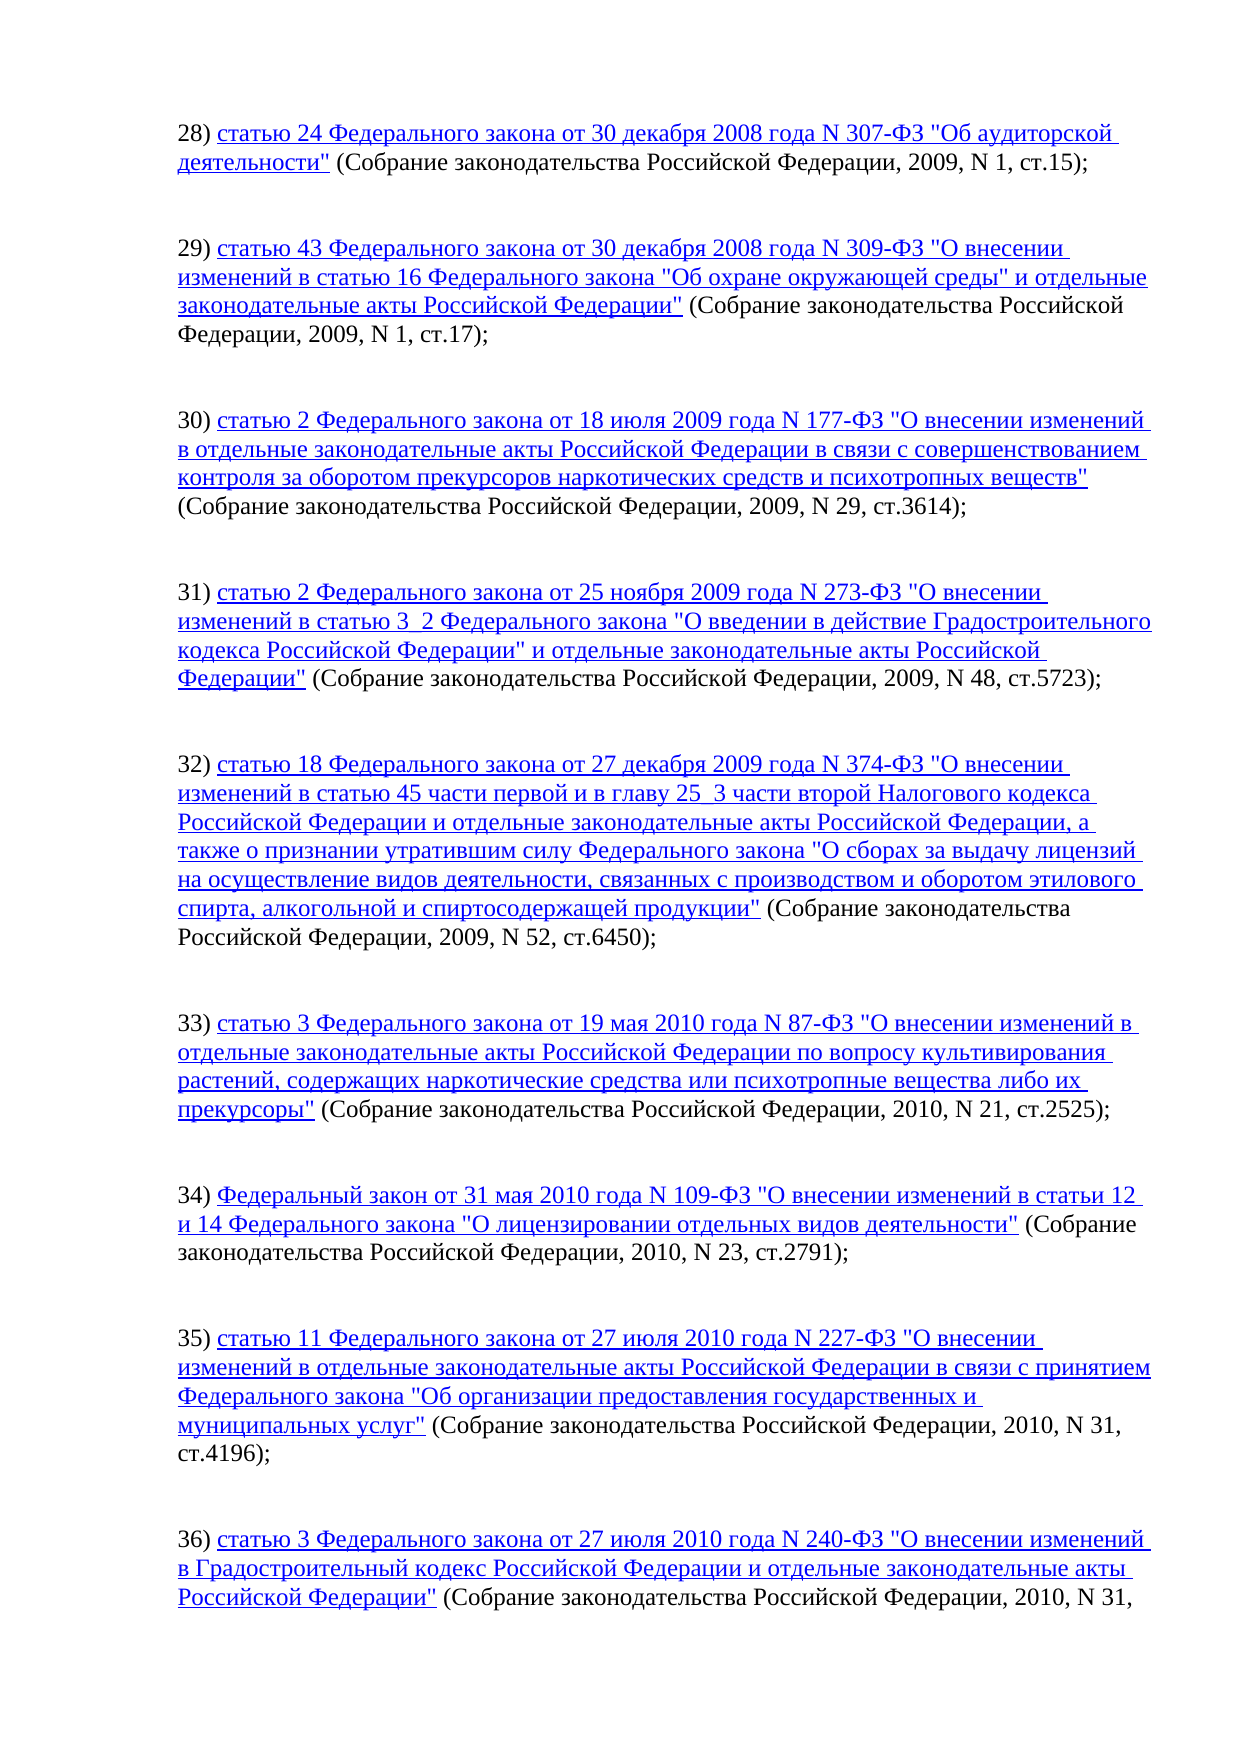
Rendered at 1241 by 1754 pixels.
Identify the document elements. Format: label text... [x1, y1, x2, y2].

text 33) статью 3 Федерального закона от 19 мая 2010 года N 87-ФЗ "О внесении изменений в отдельные законодательные акты Российской Федерации по вопросу культивирования растений, содержащих наркотические средства или психотропные вещества либо их прекурсоры" (Собрание законодательства Российской Федерации, 2010, N 21, ст.2525); [177, 1008, 1152, 1151]
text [177, 1524, 1152, 1611]
text 31) статью 2 Федерального закона от 25 ноября 2009 года N 273-ФЗ "О внесении изменений в статью 3_2 Федерального закона "О введении в действие Градостроительного кодекса Российской Федерации" и отдельные законодательные акты Российской Федерации" (Собрание законодательства Российской Федерации, 2009, N 48, ст.5723); [177, 632, 1152, 720]
text 30) статью 2 Федерального закона от 18 июля 2009 года N 177-ФЗ "О внесении изменений в отдельные законодательные акты Российской Федерации в связи с совершенствованием контроля за оборотом прекурсоров наркотических средств и психотропных веществ" (Собрание законодательства Российской Федерации, 2009, N 29, ст.3614); [177, 405, 1152, 548]
text 29) статью 43 Федерального закона от 30 декабря 2008 года N 309-ФЗ "О внесении изменений в статью 16 Федерального закона "Об охране окружающей среды" и отдельные законодательные акты Российской Федерации" (Собрание законодательства Российской Федерации, 2009, N 1, ст.17); [177, 233, 1152, 376]
text 32) статью 18 Федерального закона от 27 декабря 2009 года N 374-ФЗ "О внесении изменений в статью 45 части первой и в главу 25_3 части второй Налогового кодекса Российской Федерации и отдельные законодательные акты Российской Федерации, а также о признании утратившим силу Федерального закона "О сборах за выдачу лицензий на осуществление видов деятельности, связанных с производством и оборотом этилового спирта, алкогольной и спиртосодержащей продукции" (Собрание законодательства Российской Федерации, 2009, N 52, ст.6450); [177, 749, 1152, 979]
text 28) статью 24 Федерального закона от 30 декабря 2008 года N 307-ФЗ "Об аудиторской деятельности" (Собрание законодательства Российской Федерации, 2009, N 1, ст.15); [177, 118, 1152, 204]
text 31) статью 2 Федерального закона от 25 ноября 2009 года N 273-ФЗ "О внесении изменений в статью 3_2 Федерального закона "О введении в действие Градостроительного кодекса Российской Федерации" и отдельные законодательные акты Российской Федерации" (Собрание законодательства Российской Федерации, 2009, N 48, ст.5723); [177, 577, 1152, 631]
text 35) статью 11 Федерального закона от 27 июля 2010 года N 227-ФЗ "О внесении изменений в отдельные законодательные акты Российской Федерации в связи с принятием Федерального закона "Об организации предоставления государственных и муниципальных услуг" (Собрание законодательства Российской Федерации, 2010, N 31, ст.4196); [177, 1323, 1152, 1495]
text 34) Федеральный закон от 31 мая 2010 года N 109-ФЗ "О внесении изменений в статьи 12 и 14 Федерального закона "О лицензировании отдельных видов деятельности" (Собрание законодательства Российской Федерации, 2010, N 23, ст.2791); [177, 1180, 1152, 1294]
